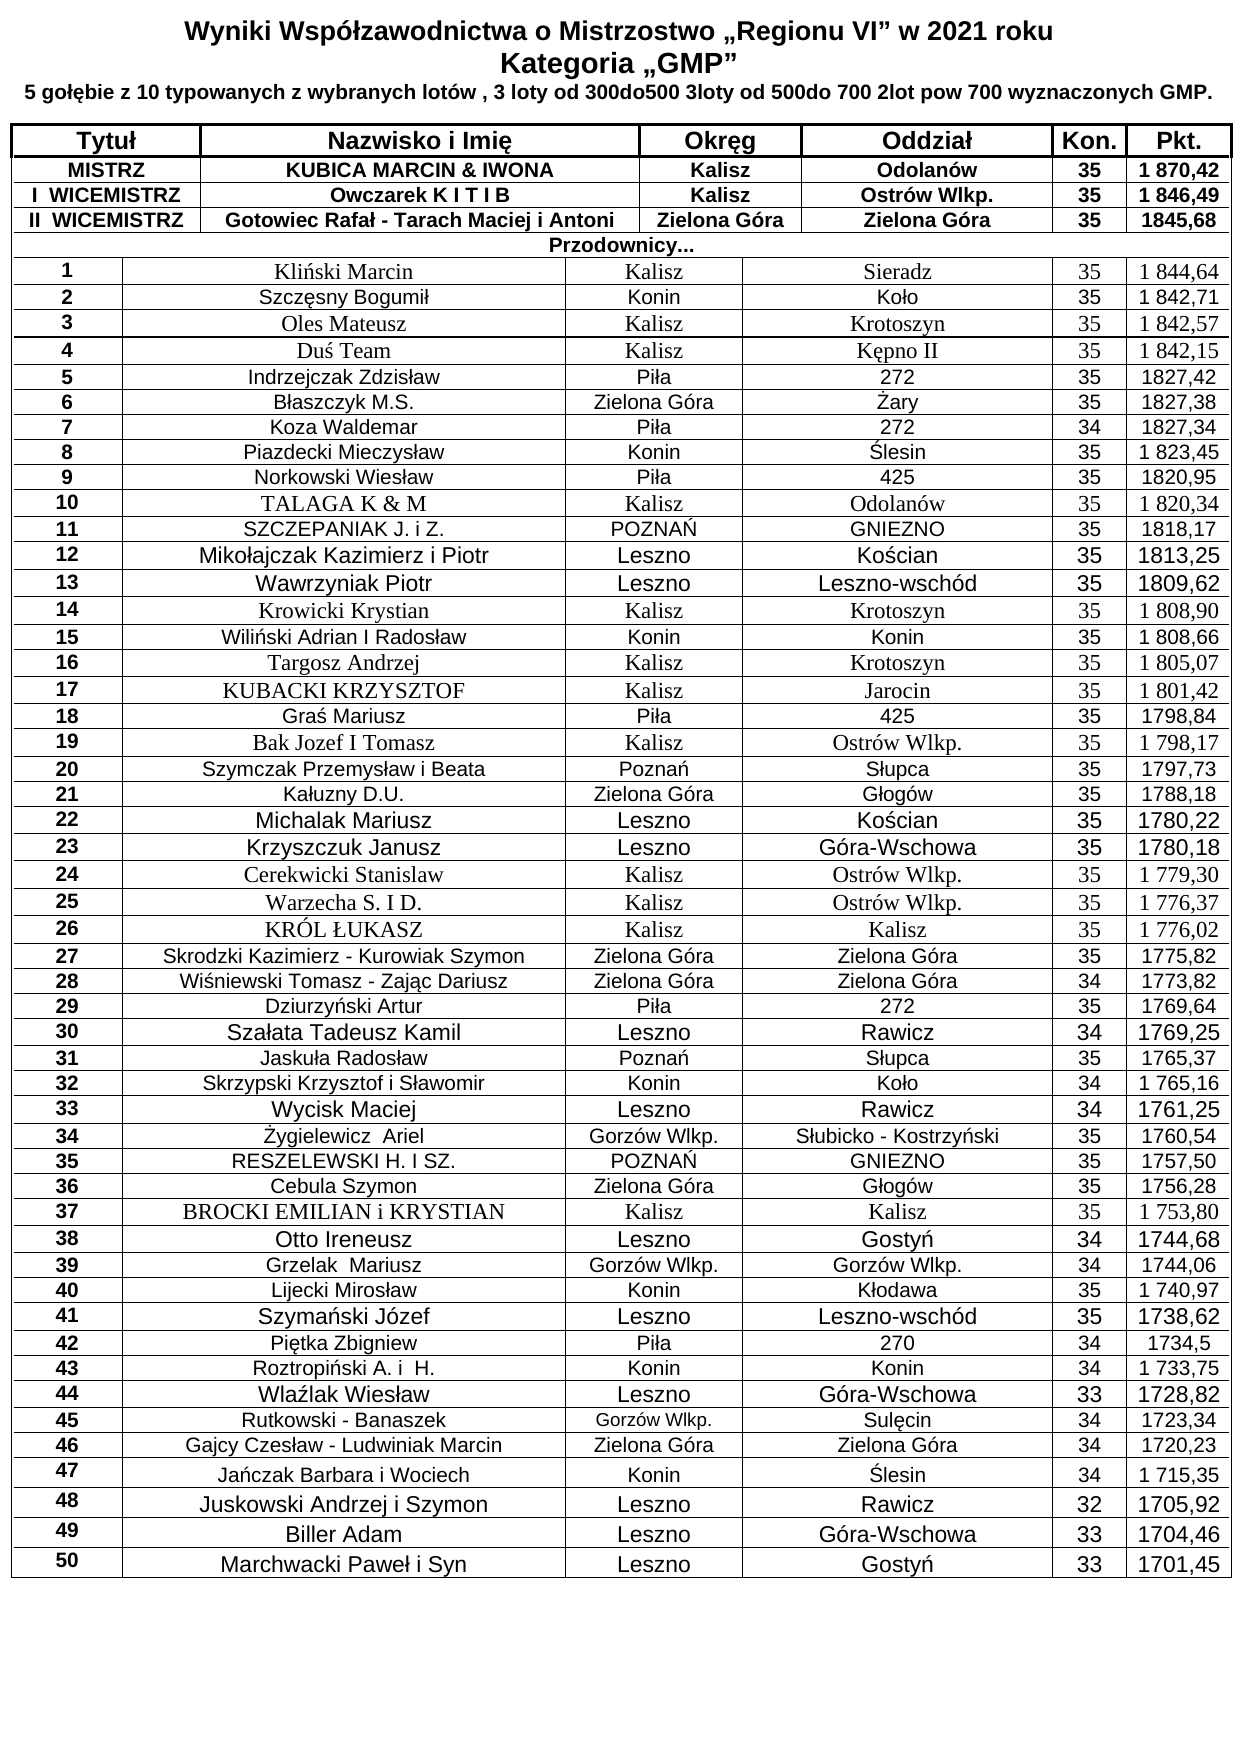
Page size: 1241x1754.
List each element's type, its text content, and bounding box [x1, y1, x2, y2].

table_cell Kościan [743, 542, 1052, 569]
table_cell 1 765,16 [1127, 1070, 1231, 1095]
table_cell 28 [12, 968, 122, 993]
table_cell Żygielewicz Ariel [123, 1124, 565, 1147]
table_cell 2 [12, 284, 122, 309]
table_cell 1 805,07 [1127, 649, 1231, 676]
table_cell 44 [12, 1380, 122, 1407]
table_cell Piła [566, 365, 742, 389]
table_cell Koło [743, 285, 1052, 309]
table_cell Kalisz [743, 1199, 1052, 1225]
table_cell Ślesin [743, 440, 1052, 464]
table_cell 1705,92 [1127, 1487, 1231, 1517]
table_cell KUBICA MARCIN & IWONA [201, 158, 639, 182]
table_cell 23 [12, 833, 122, 860]
table_cell 1813,25 [1127, 541, 1231, 569]
table_cell GNIEZNO [743, 517, 1052, 541]
table_cell 1765,37 [1127, 1045, 1231, 1070]
table_cell 35 [1053, 310, 1126, 336]
table_cell 270 [743, 1331, 1052, 1354]
table_cell Kłodawa [743, 1278, 1052, 1302]
table_cell 16 [12, 649, 122, 676]
table_cell Leszno [566, 1303, 742, 1329]
table_cell 1704,46 [1127, 1517, 1231, 1547]
text 5 gołębie z 10 typowanych z wybranych lotów , 3 loty od 300do500 3loty od 500do 700 2lot pow 700 wyznaczonych GMP. [19, 79, 1219, 103]
table_cell 35 [1053, 285, 1126, 309]
table_cell Przodownicy... [12, 232, 1231, 257]
table_cell Zielona Góra [566, 390, 742, 414]
table_cell 1827,34 [1127, 414, 1231, 439]
table_cell Gajcy Czesław - Ludwiniak Marcin [123, 1433, 565, 1457]
table_cell Michalak Mariusz [123, 807, 565, 833]
table_cell Kalisz [566, 889, 742, 915]
table_cell 24 [12, 860, 122, 888]
table_cell 1798,84 [1127, 703, 1231, 728]
table_cell Rutkowski - Banaszek [123, 1408, 565, 1432]
table_cell Bak Jozef I Tomasz [123, 729, 565, 756]
table_cell 1 798,17 [1127, 728, 1231, 756]
table_cell Szczęsny Bogumił [123, 285, 565, 309]
table_cell 1780,18 [1127, 833, 1231, 860]
table_cell 1827,38 [1127, 389, 1231, 414]
table_cell 1 808,90 [1127, 596, 1231, 623]
table_cell 33 [12, 1095, 122, 1122]
table_cell Wycisk Maciej [123, 1096, 565, 1122]
table_cell 1701,45 [1127, 1547, 1231, 1577]
table_cell 35 [1053, 1046, 1126, 1070]
table_cell 26 [12, 915, 122, 943]
table_cell Szymczak Przemysław i Beata [123, 757, 565, 781]
table_cell 1788,18 [1127, 781, 1231, 806]
table_cell Rawicz [743, 1096, 1052, 1122]
table_cell Indrzejczak Zdzisław [123, 365, 565, 389]
table_cell II WICEMISTRZ [12, 207, 200, 232]
table_cell Konin [566, 1356, 742, 1379]
table_cell 1 842,57 [1127, 309, 1231, 336]
table_cell Żary [743, 390, 1052, 414]
table_cell Roztropiński A. i H. [123, 1356, 565, 1379]
table_cell 425 [743, 465, 1052, 489]
table_cell 30 [12, 1018, 122, 1045]
table_cell Piła [566, 994, 742, 1018]
table_cell Konin [566, 1278, 742, 1302]
table_cell 6 [12, 389, 122, 414]
table_cell 35 [1053, 517, 1126, 541]
table_cell 14 [12, 596, 122, 623]
table_cell Wiśniewski Tomasz - Zając Dariusz [123, 969, 565, 993]
table_cell Grzelak Mariusz [123, 1253, 565, 1277]
table_cell Zielona Góra [743, 944, 1052, 968]
table_cell Leszno [566, 807, 742, 833]
table_header Pkt. [1128, 126, 1230, 154]
table_cell Słupca [743, 1046, 1052, 1070]
table_cell 1744,68 [1127, 1225, 1231, 1252]
table_cell 1 820,34 [1127, 489, 1231, 516]
table_cell 48 [12, 1487, 122, 1517]
table_cell Kalisz [566, 1199, 742, 1225]
table_cell Kalisz [566, 677, 742, 703]
table_cell 1773,82 [1127, 968, 1231, 993]
table_cell 272 [743, 365, 1052, 389]
table_cell 35 [1053, 807, 1126, 833]
table_cell 1780,22 [1127, 806, 1231, 833]
table_cell Kalisz [566, 597, 742, 623]
table_cell Leszno [566, 834, 742, 860]
table_cell 34 [1053, 1458, 1126, 1487]
table_cell 32 [1053, 1488, 1126, 1517]
table_cell Kalisz [566, 490, 742, 516]
table_cell 1756,28 [1127, 1173, 1231, 1197]
table_cell Góra-Wschowa [743, 1381, 1052, 1407]
table_cell 12 [12, 541, 122, 569]
table_cell 42 [12, 1330, 122, 1354]
table_cell 1757,50 [1127, 1148, 1231, 1172]
table_cell 27 [12, 943, 122, 968]
table_cell Odolanów [802, 158, 1052, 182]
table_cell 1 [12, 257, 122, 284]
table_cell 35 [1053, 440, 1126, 464]
table_cell 1 776,37 [1127, 888, 1231, 915]
table_header Nazwisko i Imię [202, 126, 638, 154]
table_cell 25 [12, 888, 122, 915]
table_cell 39 [12, 1252, 122, 1277]
table_cell Ślesin [743, 1458, 1052, 1487]
table_cell Owczarek K I T I B [201, 183, 639, 207]
table_cell POZNAŃ [566, 517, 742, 541]
table_cell 4 [12, 336, 122, 364]
table_cell Piła [566, 465, 742, 489]
table_cell Jarocin [743, 677, 1052, 703]
table_cell 1 842,15 [1127, 336, 1231, 364]
table_cell Warzecha S. I D. [123, 889, 565, 915]
table_cell Piła [566, 1331, 742, 1354]
table_cell Konin [743, 1356, 1052, 1379]
table_cell 34 [1053, 1433, 1126, 1457]
table_cell Gostyń [743, 1548, 1052, 1577]
table_cell 1769,64 [1127, 993, 1231, 1018]
table_cell 34 [1053, 1071, 1126, 1095]
table_cell Kałuzny D.U. [123, 782, 565, 806]
table_cell 425 [743, 704, 1052, 728]
text Wyniki Współzawodnictwa o Mistrzostwo „Regionu VI” w 2021 roku [19, 15, 1219, 46]
table_cell 22 [12, 806, 122, 833]
table_cell 1728,82 [1127, 1380, 1231, 1407]
table_cell 43 [12, 1355, 122, 1379]
table_cell Konin [566, 625, 742, 648]
table_cell 35 [1053, 782, 1126, 806]
table_cell 49 [12, 1517, 122, 1547]
table_cell 1744,06 [1127, 1252, 1231, 1277]
table_cell 32 [12, 1070, 122, 1095]
table_cell Piła [566, 704, 742, 728]
table_cell POZNAŃ [566, 1149, 742, 1172]
table_cell 34 [1053, 1226, 1126, 1252]
table_cell 41 [12, 1302, 122, 1329]
table_cell 1720,23 [1127, 1432, 1231, 1457]
table_cell Leszno [566, 1488, 742, 1517]
table_cell Cerekwicki Stanislaw [123, 861, 565, 888]
table_cell 1 740,97 [1127, 1277, 1231, 1302]
table_cell 10 [12, 489, 122, 516]
table_cell Kalisz [566, 729, 742, 756]
table_cell Krotoszyn [743, 310, 1052, 336]
table_cell 21 [12, 781, 122, 806]
table_cell Ostrów Wlkp. [743, 861, 1052, 888]
table_cell Zielona Góra [566, 969, 742, 993]
table_cell Leszno [566, 1019, 742, 1045]
table_cell 35 [1053, 542, 1126, 569]
table_cell 20 [12, 756, 122, 781]
table_cell 35 [1053, 994, 1126, 1018]
table_cell 35 [1053, 757, 1126, 781]
table_cell Leszno [566, 1518, 742, 1547]
table_cell 17 [12, 676, 122, 703]
table_cell 35 [1053, 465, 1126, 489]
table_cell 7 [12, 414, 122, 439]
table_cell Wawrzyniak Piotr [123, 570, 565, 596]
table_cell 1 733,75 [1127, 1355, 1231, 1379]
table_cell 35 [1053, 1303, 1126, 1329]
table_cell 29 [12, 993, 122, 1018]
table_cell 45 [12, 1407, 122, 1432]
table_cell 35 [1053, 1199, 1126, 1225]
table_cell Zielona Góra [566, 944, 742, 968]
table_cell Gotowiec Rafał - Tarach Maciej i Antoni [201, 208, 639, 232]
table_cell 35 [1053, 338, 1126, 364]
table_cell 11 [12, 516, 122, 541]
table_cell 1 753,80 [1127, 1198, 1231, 1225]
table_cell 1 846,49 [1127, 182, 1231, 207]
table_cell 1 776,02 [1127, 915, 1231, 943]
table_cell Piazdecki Mieczysław [123, 440, 565, 464]
table_cell 33 [1053, 1381, 1126, 1407]
table_cell Poznań [566, 1046, 742, 1070]
table_cell Norkowski Wiesław [123, 465, 565, 489]
table_cell 1827,42 [1127, 364, 1231, 389]
table_cell Zielona Góra [566, 782, 742, 806]
table_cell Krzyszczuk Janusz [123, 834, 565, 860]
table_cell Duś Team [123, 338, 565, 364]
table_cell 1 715,35 [1127, 1457, 1231, 1487]
table_cell 34 [1053, 1253, 1126, 1277]
table_cell Zielona Góra [743, 969, 1052, 993]
table_cell 35 [1053, 1124, 1126, 1147]
table_cell Piętka Zbigniew [123, 1331, 565, 1354]
table_cell 35 [1053, 650, 1126, 676]
table_cell 35 [1053, 158, 1126, 182]
table_cell 35 [1053, 944, 1126, 968]
table_cell 35 [1053, 625, 1126, 648]
table_cell Konin [743, 625, 1052, 648]
table_cell 34 [1053, 1356, 1126, 1379]
table_cell Koło [743, 1071, 1052, 1095]
table_cell Szałata Tadeusz Kamil [123, 1019, 565, 1045]
table_cell Leszno [566, 1548, 742, 1577]
table_cell 1818,17 [1127, 516, 1231, 541]
table_cell 35 [1053, 889, 1126, 915]
table_cell 34 [1053, 1019, 1126, 1045]
table_cell MISTRZ [12, 155, 200, 182]
table_header Kon. [1054, 126, 1125, 154]
table_cell 35 [1053, 258, 1126, 284]
table_cell Graś Mariusz [123, 704, 565, 728]
table_cell Wlaźlak Wiesław [123, 1381, 565, 1407]
table_cell Otto Ireneusz [123, 1226, 565, 1252]
table_cell 13 [12, 569, 122, 596]
table_cell Gorzów Wlkp. [743, 1253, 1052, 1277]
table_cell Targosz Andrzej [123, 650, 565, 676]
table_cell 19 [12, 728, 122, 756]
table_cell 1 779,30 [1127, 860, 1231, 888]
table_cell Gorzów Wlkp. [566, 1124, 742, 1147]
table_cell 46 [12, 1432, 122, 1457]
table_cell Kalisz [566, 916, 742, 943]
table_cell 33 [1053, 1518, 1126, 1547]
table_cell Rawicz [743, 1488, 1052, 1517]
table_cell 1 801,42 [1127, 676, 1231, 703]
table_cell 9 [12, 464, 122, 489]
table_cell 1761,25 [1127, 1095, 1231, 1122]
table_cell 35 [1053, 183, 1126, 207]
table_cell 34 [1053, 415, 1126, 439]
table_cell Słubicko - Kostrzyński [743, 1124, 1052, 1147]
table_cell Zielona Góra [640, 208, 801, 232]
table_cell Koza Waldemar [123, 415, 565, 439]
table_cell 272 [743, 415, 1052, 439]
table_cell 35 [1053, 677, 1126, 703]
table_cell Kalisz [566, 650, 742, 676]
table_cell Kalisz [566, 258, 742, 284]
table_cell 35 [1053, 490, 1126, 516]
table_cell SZCZEPANIAK J. i Z. [123, 517, 565, 541]
table_cell 1809,62 [1127, 569, 1231, 596]
table_cell 35 [1053, 729, 1126, 756]
table_cell 272 [743, 994, 1052, 1018]
table_cell Lijecki Mirosław [123, 1278, 565, 1302]
table_cell Krowicki Krystian [123, 597, 565, 623]
table_header Okręg [641, 126, 800, 154]
table_cell 15 [12, 624, 122, 648]
table_cell Ostrów Wlkp. [743, 889, 1052, 915]
table_cell 35 [1053, 834, 1126, 860]
table_cell Leszno [566, 1096, 742, 1122]
table_cell 1769,25 [1127, 1018, 1231, 1045]
table_cell 37 [12, 1198, 122, 1225]
table_cell 40 [12, 1277, 122, 1302]
table_cell 1 870,42 [1127, 155, 1231, 182]
table_cell 1845,68 [1127, 207, 1231, 232]
table_cell 38 [12, 1225, 122, 1252]
table_cell Konin [566, 285, 742, 309]
table_cell Ostrów Wlkp. [802, 183, 1052, 207]
table_cell 35 [1053, 365, 1126, 389]
table_cell I WICEMISTRZ [12, 182, 200, 207]
table_cell 1 808,66 [1127, 624, 1231, 648]
table_cell 34 [1053, 969, 1126, 993]
table_cell Kalisz [640, 183, 801, 207]
table_cell 35 [1053, 704, 1126, 728]
table_cell 35 [1053, 597, 1126, 623]
table_cell Słupca [743, 757, 1052, 781]
table_cell 35 [1053, 570, 1126, 596]
table_cell 34 [12, 1123, 122, 1147]
table_cell Juskowski Andrzej i Szymon [123, 1488, 565, 1517]
table_cell Wiliński Adrian I Radosław [123, 625, 565, 648]
table_cell Gorzów Wlkp. [566, 1408, 742, 1432]
table_cell Zielona Góra [743, 1433, 1052, 1457]
table_cell Ostrów Wlkp. [743, 729, 1052, 756]
table_cell 3 [12, 309, 122, 336]
table_cell Zielona Góra [566, 1433, 742, 1457]
table_cell Dziurzyński Artur [123, 994, 565, 1018]
text Kategoria „GMP” [19, 46, 1219, 79]
table_cell Kalisz [743, 916, 1052, 943]
table_cell Skrodzki Kazimierz - Kurowiak Szymon [123, 944, 565, 968]
table_cell Sulęcin [743, 1408, 1052, 1432]
table_cell Leszno [566, 1381, 742, 1407]
table_cell Zielona Góra [566, 1174, 742, 1197]
table_cell Leszno-wschód [743, 1303, 1052, 1329]
table_cell Sieradz [743, 258, 1052, 284]
table_cell Gostyń [743, 1226, 1052, 1252]
table_cell 35 [1053, 1149, 1126, 1172]
table_cell KUBACKI KRZYSZTOF [123, 677, 565, 703]
table_cell 33 [1053, 1548, 1126, 1577]
table_cell Jaskuła Radosław [123, 1046, 565, 1070]
table_cell 35 [1053, 390, 1126, 414]
table_cell 35 [1053, 861, 1126, 888]
table_cell 35 [1053, 1278, 1126, 1302]
table_cell Kliński Marcin [123, 258, 565, 284]
table_cell Jańczak Barbara i Wociech [123, 1458, 565, 1487]
table_cell Konin [566, 1458, 742, 1487]
table_cell 18 [12, 703, 122, 728]
table_cell Kościan [743, 807, 1052, 833]
table_header Tytuł [13, 126, 199, 154]
table_cell Gorzów Wlkp. [566, 1253, 742, 1277]
table_cell Leszno [566, 570, 742, 596]
table_cell 1760,54 [1127, 1123, 1231, 1147]
table_cell 1734,5 [1127, 1330, 1231, 1354]
table_cell Poznań [566, 757, 742, 781]
table_header Oddział [803, 126, 1051, 154]
table_cell Leszno [566, 1226, 742, 1252]
table_cell Krotoszyn [743, 650, 1052, 676]
table_cell Kalisz [640, 158, 801, 182]
table_cell GNIEZNO [743, 1149, 1052, 1172]
table_cell Mikołajczak Kazimierz i Piotr [123, 542, 565, 569]
table_cell Cebula Szymon [123, 1174, 565, 1197]
table_cell KRÓL ŁUKASZ [123, 916, 565, 943]
table_cell 8 [12, 439, 122, 464]
table_cell 1 842,71 [1127, 284, 1231, 309]
table_cell Oles Mateusz [123, 310, 565, 336]
table_cell 35 [1053, 208, 1126, 232]
table_cell 1723,34 [1127, 1407, 1231, 1432]
table_cell Kępno II [743, 338, 1052, 364]
table_cell Konin [566, 1071, 742, 1095]
table_cell 47 [12, 1457, 122, 1487]
table_cell Marchwacki Paweł i Syn [123, 1548, 565, 1577]
table_cell Rawicz [743, 1019, 1052, 1045]
table_cell Szymański Józef [123, 1303, 565, 1329]
table_cell TALAGA K & M [123, 490, 565, 516]
table_cell 34 [1053, 1096, 1126, 1122]
table_cell Leszno-wschód [743, 570, 1052, 596]
table_cell Skrzypski Krzysztof i Sławomir [123, 1071, 565, 1095]
table_cell Konin [566, 440, 742, 464]
table_cell BROCKI EMILIAN i KRYSTIAN [123, 1199, 565, 1225]
table_cell 1797,73 [1127, 756, 1231, 781]
table_cell 31 [12, 1045, 122, 1070]
table_cell 1 823,45 [1127, 439, 1231, 464]
table_cell RESZELEWSKI H. I SZ. [123, 1149, 565, 1172]
table_cell 5 [12, 364, 122, 389]
table_cell 34 [1053, 1331, 1126, 1354]
table_cell Biller Adam [123, 1518, 565, 1547]
table_cell Piła [566, 415, 742, 439]
table_cell 50 [12, 1547, 122, 1577]
table_cell 1 844,64 [1127, 257, 1231, 284]
table_cell Zielona Góra [802, 208, 1052, 232]
table_cell Krotoszyn [743, 597, 1052, 623]
table_cell Kalisz [566, 861, 742, 888]
table_cell 35 [1053, 1174, 1126, 1197]
table_cell Błaszczyk M.S. [123, 390, 565, 414]
table_cell 36 [12, 1173, 122, 1197]
table_cell Góra-Wschowa [743, 834, 1052, 860]
table_cell Kalisz [566, 310, 742, 336]
table_cell Leszno [566, 542, 742, 569]
table_cell Głogów [743, 782, 1052, 806]
table_cell 35 [1053, 916, 1126, 943]
table_cell Kalisz [566, 338, 742, 364]
table_cell 1820,95 [1127, 464, 1231, 489]
table_cell 1775,82 [1127, 943, 1231, 968]
table_cell 35 [12, 1148, 122, 1172]
table_cell 34 [1053, 1408, 1126, 1432]
table_cell Odolanów [743, 490, 1052, 516]
table_cell 1738,62 [1127, 1302, 1231, 1329]
table_cell Góra-Wschowa [743, 1518, 1052, 1547]
table_cell Głogów [743, 1174, 1052, 1197]
